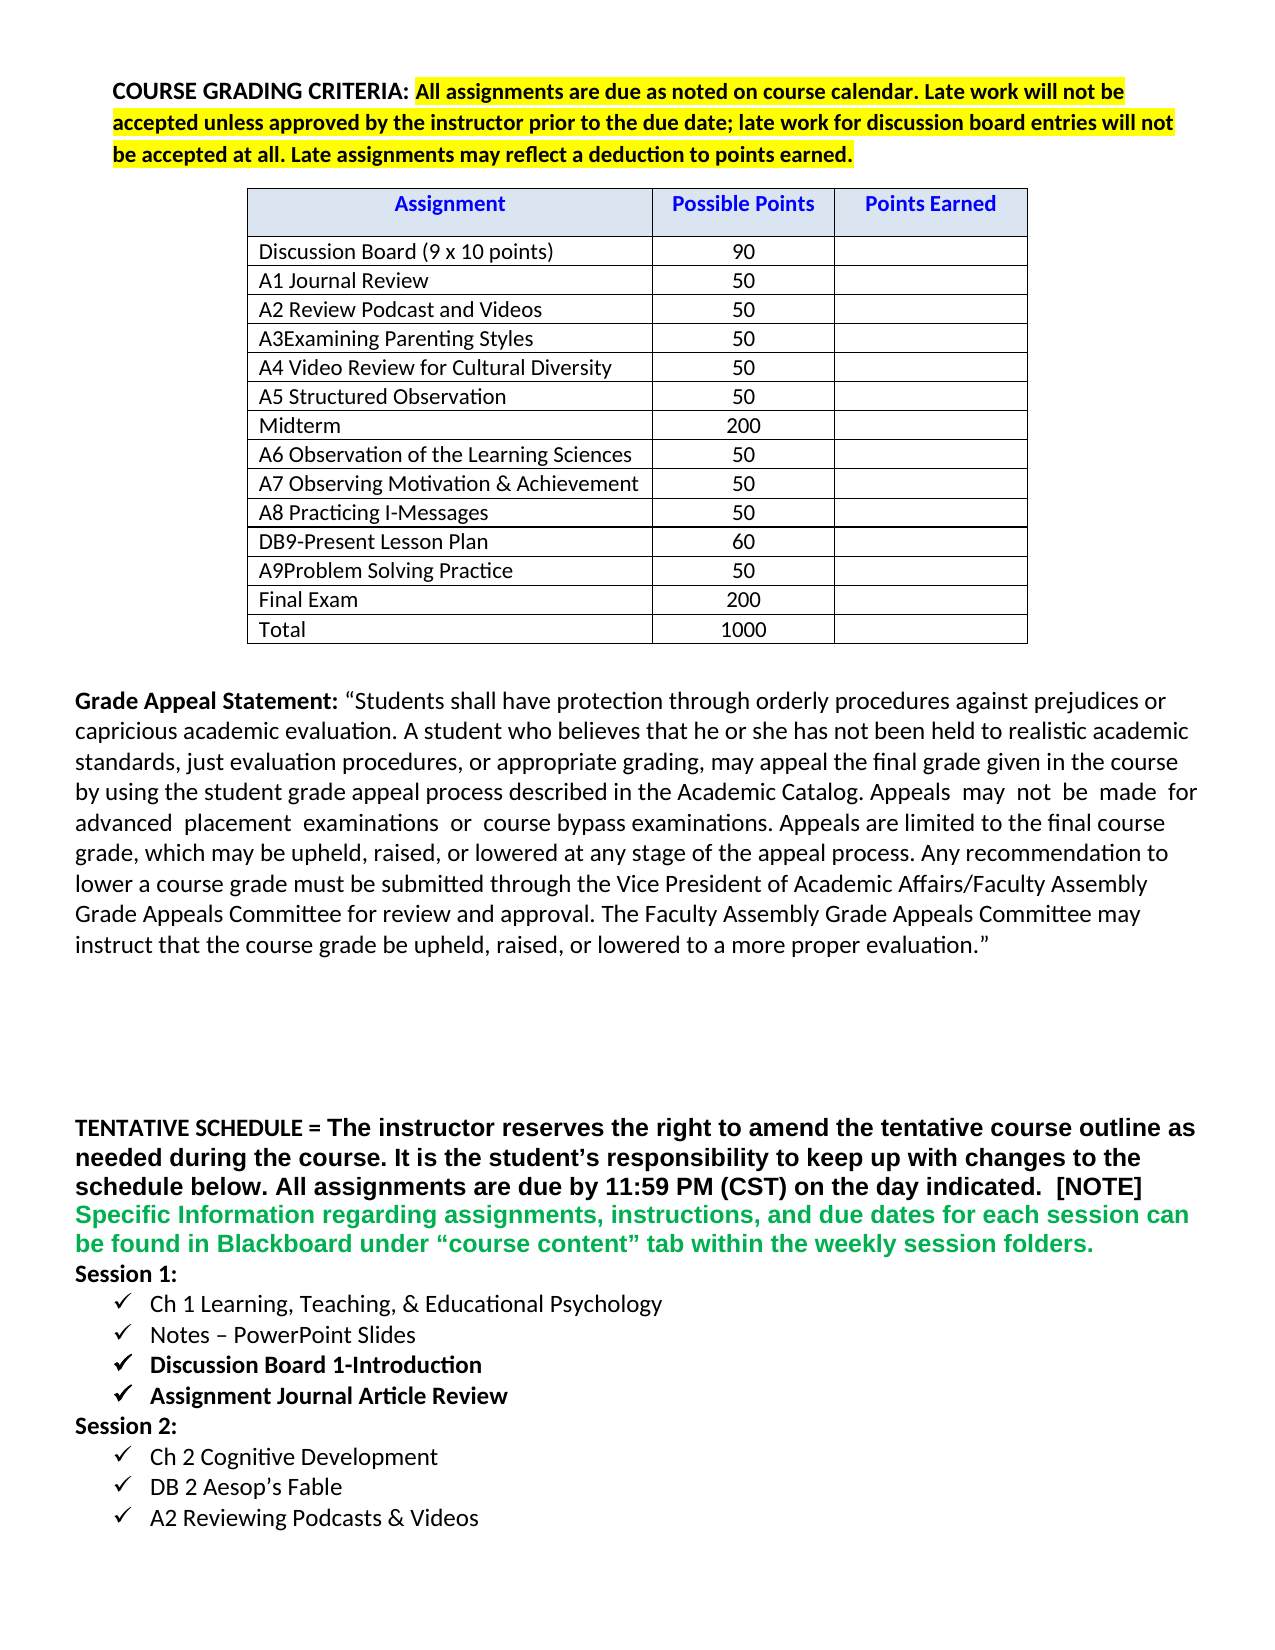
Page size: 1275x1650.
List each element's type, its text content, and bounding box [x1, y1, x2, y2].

table_cell [835, 353, 1027, 381]
table_cell [835, 324, 1027, 352]
table_cell 50 [653, 440, 834, 468]
table_cell A2 Review Podcast and Videos [248, 295, 652, 323]
table_cell [835, 440, 1027, 468]
table_cell Discussion Board (9 x 10 points) [248, 237, 652, 265]
list Discussion Board 1-Introduction [112, 1349, 1200, 1380]
list Ch 2 Cognitive Development [112, 1441, 1200, 1471]
table_cell 50 [653, 382, 834, 410]
table_cell 1000 [653, 615, 834, 643]
table_cell [835, 586, 1027, 614]
table_cell 90 [653, 237, 834, 265]
table_cell [835, 411, 1027, 439]
table_cell [835, 469, 1027, 497]
table_header Assignment [248, 189, 652, 236]
table_cell DB9-Present Lesson Plan [248, 528, 652, 556]
table_cell A6 Observation of the Learning Sciences [248, 440, 652, 468]
table_cell 50 [653, 324, 834, 352]
list Notes – PowerPoint Slides [112, 1319, 1200, 1349]
table_cell [835, 295, 1027, 323]
list Assignment Journal Article Review [112, 1380, 1200, 1410]
table_cell 60 [653, 528, 834, 556]
text Grade Appeal Statement: “Students shall have protection through orderly procedures against prejudices or capricious academic evaluation. A student who believes that he or she has not been held to realistic academic standards, just evaluation procedures, or appropriate grading, may appeal the final grade given in the course by using the student grade appeal process described in the Academic Catalog. Appeals may not be made for advanced placement examinations or course bypass examinations. Appeals are limited to the final course grade, which may be upheld, raised, or lowered at any stage of the appeal process. Any recommendation to lower a course grade must be submitted through the Vice President of Academic Affairs/Faculty Assembly Grade Appeals Committee for review and approval. The Faculty Assembly Grade Appeals Committee may instruct that the course grade be upheld, raised, or lowered to a more proper evaluation.” [75, 685, 1200, 959]
table_cell [835, 382, 1027, 410]
table_cell Midterm [248, 411, 652, 439]
table_cell 50 [653, 469, 834, 497]
table_cell [835, 499, 1027, 526]
table_cell 50 [653, 499, 834, 526]
text Course grading criteria: All assignments are due as noted on course calendar. Late work will not be accepted unless approved by the instructor prior to the due date; late work for discussion board entries will not be accepted at all. Late assignments may reflect a deduction to points earned. [112, 75, 1200, 169]
table_cell A4 Video Review for Cultural Diversity [248, 353, 652, 381]
table_cell 50 [653, 557, 834, 584]
list A2 Reviewing Podcasts & Videos [112, 1502, 1200, 1532]
table_cell 50 [653, 353, 834, 381]
table_cell [835, 237, 1027, 265]
table_cell A7 Observing Motivation & Achievement [248, 469, 652, 497]
table_cell A9Problem Solving Practice [248, 557, 652, 584]
subtitle TENTATIVE SCHEDULE = The instructor reserves the right to amend the tentative course outline as needed during the course. It is the student’s responsibility to keep up with changes to the schedule below. All assignments are due by 11:59 PM (CST) on the day indicated. [NOTE] Specific Information regarding assignments, instructions, and due dates for each session can be found in Blackboard under “course content” tab within the weekly session folders. [75, 1112, 1200, 1258]
text Session 2: [75, 1410, 1200, 1441]
table_cell 50 [653, 295, 834, 323]
table_cell 200 [653, 586, 834, 614]
table_cell [835, 615, 1027, 643]
list DB 2 Aesop’s Fable [112, 1471, 1200, 1502]
table_cell A8 Practicing I-Messages [248, 499, 652, 526]
table_cell 50 [653, 266, 834, 294]
table_cell [835, 557, 1027, 584]
table_cell Total [248, 615, 652, 643]
table_cell A5 Structured Observation [248, 382, 652, 410]
table_header Points Earned [835, 189, 1027, 236]
table_cell [835, 266, 1027, 294]
table_cell A1 Journal Review [248, 266, 652, 294]
table_cell Final Exam [248, 586, 652, 614]
text Session 1: [75, 1258, 1200, 1288]
table_cell A3Examining Parenting Styles [248, 324, 652, 352]
table_cell 200 [653, 411, 834, 439]
table_header Possible Points [653, 189, 834, 236]
list Ch 1 Learning, Teaching, & Educational Psychology [112, 1288, 1200, 1319]
table_cell [835, 528, 1027, 556]
